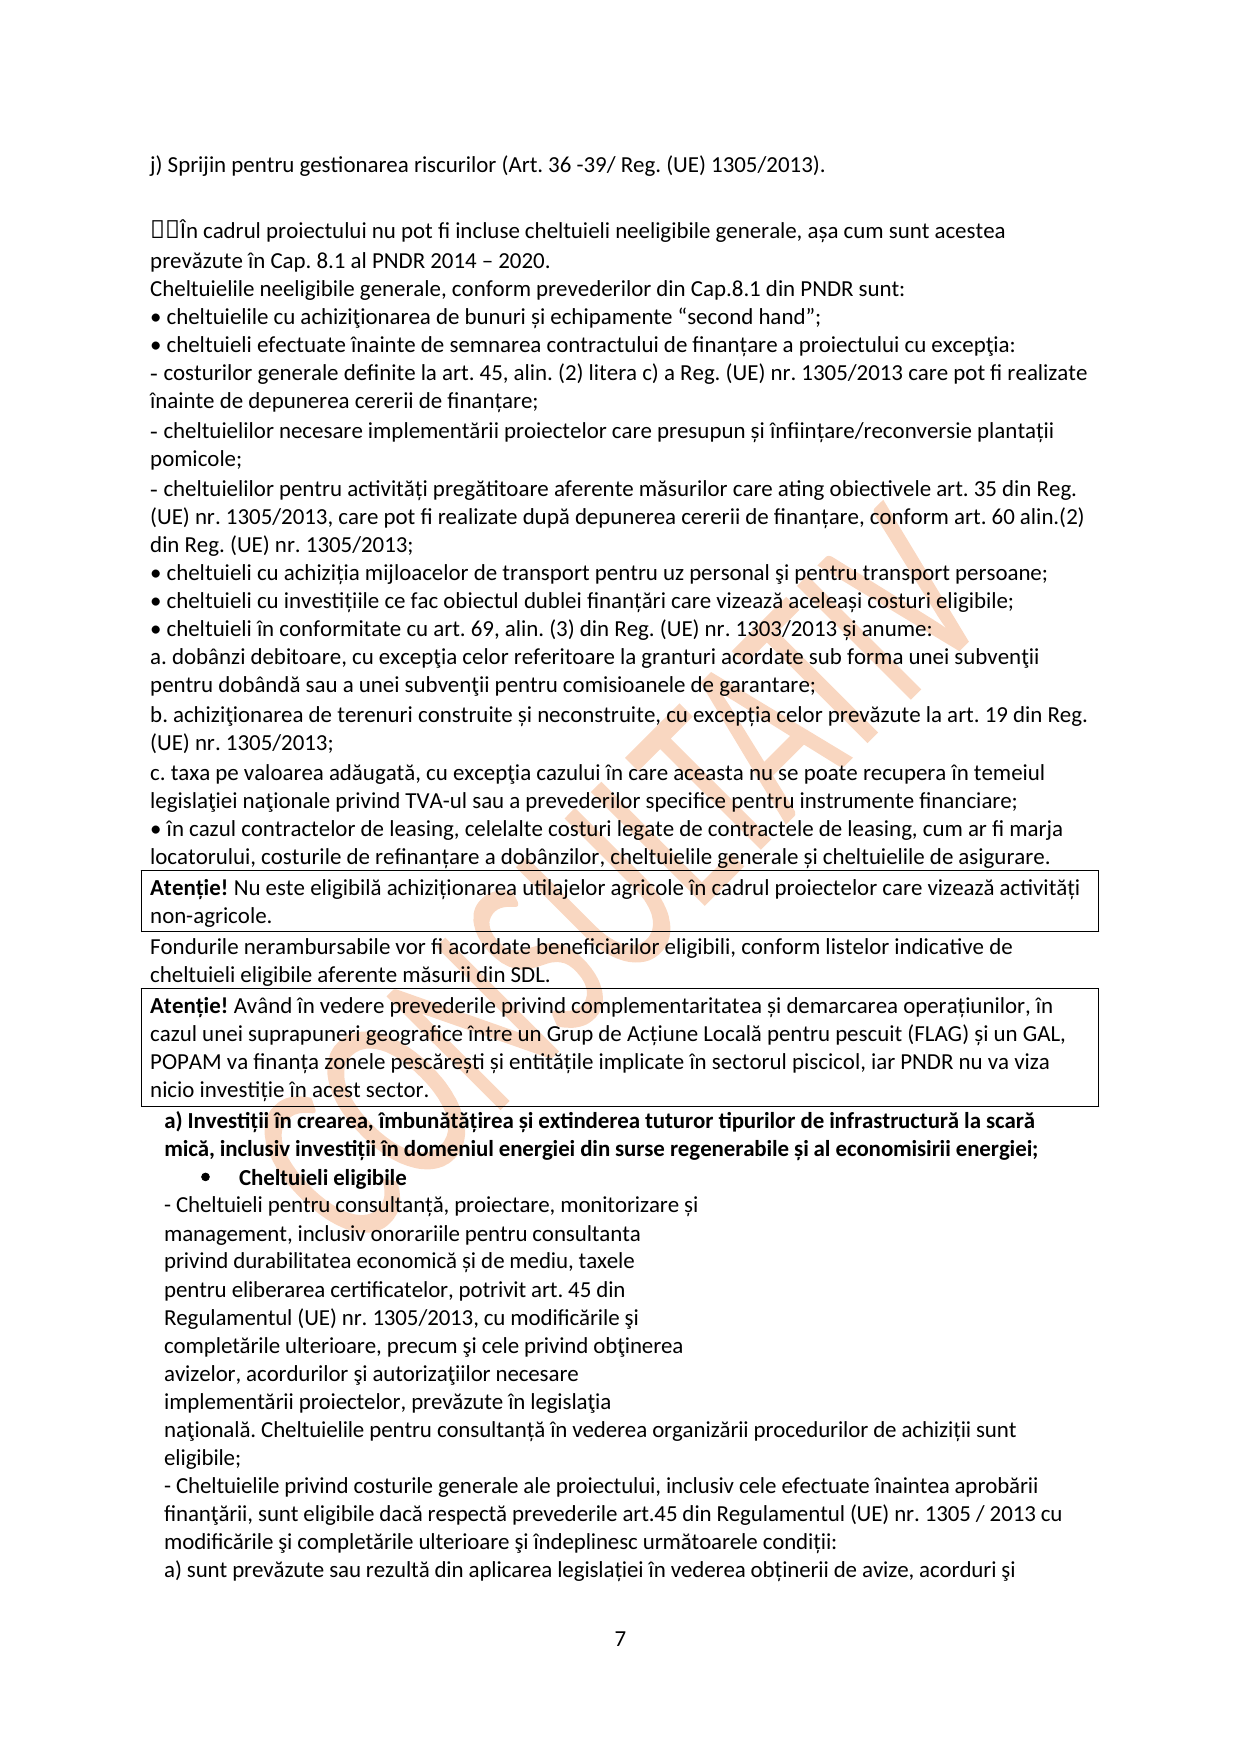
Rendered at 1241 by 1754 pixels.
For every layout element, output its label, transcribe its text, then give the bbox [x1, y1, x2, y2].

text • cheltuieli cu achiziția mijloacelor de transport pentru uz personal şi pentru transport persoane; [150, 558, 1090, 586]
text j) Sprijin pentru gestionarea riscurilor (Art. 36 -39/ Reg. (UE) 1305/2013). [150, 150, 1068, 178]
text b. achiziţionarea de terenuri construite și neconstruite, cu excepția celor prevăzute la art. 19 din Reg. (UE) nr. 1305/2013; [150, 700, 1090, 756]
text naţională. Cheltuielile pentru consultanță în vederea organizării procedurilor de achiziții sunt [164, 1415, 1068, 1443]
text • cheltuieli în conformitate cu art. 69, alin. (3) din Reg. (UE) nr. 1303/2013 și anume: [150, 614, 1090, 642]
text a) Investiții în crearea, îmbunătățirea și extinderea tuturor tipurilor de infrastructură la scară mică, inclusiv investiții în domeniul energiei din surse regenerabile și al economisirii energiei; [164, 1107, 1068, 1163]
text modificările şi completările ulterioare şi îndeplinesc următoarele condiții: [164, 1527, 1068, 1555]
text pentru eliberarea certificatelor, potrivit art. 45 din [164, 1275, 1068, 1303]
text a) sunt prevăzute sau rezultă din aplicarea legislației în vederea obținerii de avize, acorduri şi [164, 1555, 1068, 1583]
text implementării proiectelor, prevăzute în legislaţia [164, 1387, 1068, 1415]
text • cheltuielile cu achiziţionarea de bunuri și echipamente “second hand”; [150, 302, 1090, 330]
list Cheltuieli eligibile [201, 1163, 1068, 1191]
text a. dobânzi debitoare, cu excepţia celor referitoare la granturi acordate sub forma unei subvenţii pentru dobândă sau a unei subvenţii pentru comisioanele de garantare; [150, 642, 1090, 698]
text - costurilor generale definite la art. 45, alin. (2) litera c) a Reg. (UE) nr. 1305/2013 care pot fi realizate înainte de depunerea cererii de finanțare; [150, 358, 1090, 414]
text - Cheltuielile privind costurile generale ale proiectului, inclusiv cele efectuate înaintea aprobării [164, 1471, 1068, 1499]
text finanţării, sunt eligibile dacă respectă prevederile art.45 din Regulamentul (UE) nr. 1305 / 2013 cu [164, 1499, 1068, 1527]
text completările ulterioare, precum şi cele privind obţinerea [164, 1331, 1068, 1359]
text avizelor, acordurilor şi autorizaţiilor necesare [164, 1359, 1068, 1387]
text Fondurile nerambursabile vor fi acordate beneficiarilor eligibili, conform listelor indicative de cheltuieli eligibile aferente măsurii din SDL. [150, 932, 1090, 988]
text eligibile; [164, 1443, 1068, 1471]
text • cheltuieli cu investițiile ce fac obiectul dublei finanțări care vizează aceleași costuri eligibile; [150, 586, 1090, 614]
text c. taxa pe valoarea adăugată, cu excepţia cazului în care aceasta nu se poate recupera în temeiul legislaţiei naţionale privind TVA-ul sau a prevederilor specifice pentru instrumente financiare; [150, 758, 1090, 814]
text - cheltuielilor necesare implementării proiectelor care presupun și înființare/reconversie plantații pomicole; [150, 416, 1090, 472]
text În cadrul proiectului nu pot fi incluse cheltuieli neeligibile generale, așa cum sunt acestea prevăzute în Cap. 8.1 al PNDR 2014 – 2020. [150, 212, 1090, 274]
text • în cazul contractelor de leasing, celelalte costuri legate de contractele de leasing, cum ar fi marja locatorului, costurile de refinanțare a dobânzilor, cheltuielile generale și cheltuielile de asigurare. [150, 814, 1090, 870]
text Atenție! Nu este eligibilă achiziționarea utilajelor agricole în cadrul proiectelor care vizează activități non-agricole. [142, 871, 1098, 931]
text - cheltuielilor pentru activități pregătitoare aferente măsurilor care ating obiectivele art. 35 din Reg. (UE) nr. 1305/2013, care pot fi realizate după depunerea cererii de finanțare, conform art. 60 alin.(2) din Reg. (UE) nr. 1305/2013; [150, 474, 1090, 558]
text Regulamentul (UE) nr. 1305/2013, cu modificările şi [164, 1303, 1068, 1331]
text • cheltuieli efectuate înainte de semnarea contractului de finanțare a proiectului cu excepţia: [150, 330, 1090, 358]
text Atenție! Având în vedere prevederile privind complementaritatea și demarcarea operațiunilor, în cazul unei suprapuneri geografice între un Grup de Acțiune Locală pentru pescuit (FLAG) și un GAL, POPAM va finanța zonele pescărești și entitățile implicate în sectorul piscicol, iar PNDR nu va viza nicio investiție în acest sector. [142, 989, 1098, 1106]
text privind durabilitatea economică și de mediu, taxele [164, 1247, 1068, 1275]
text Cheltuielile neeligibile generale, conform prevederilor din Cap.8.1 din PNDR sunt: [150, 274, 1090, 302]
text - Cheltuieli pentru consultanță, proiectare, monitorizare și [164, 1191, 1068, 1219]
text management, inclusiv onorariile pentru consultanta [164, 1219, 1068, 1247]
